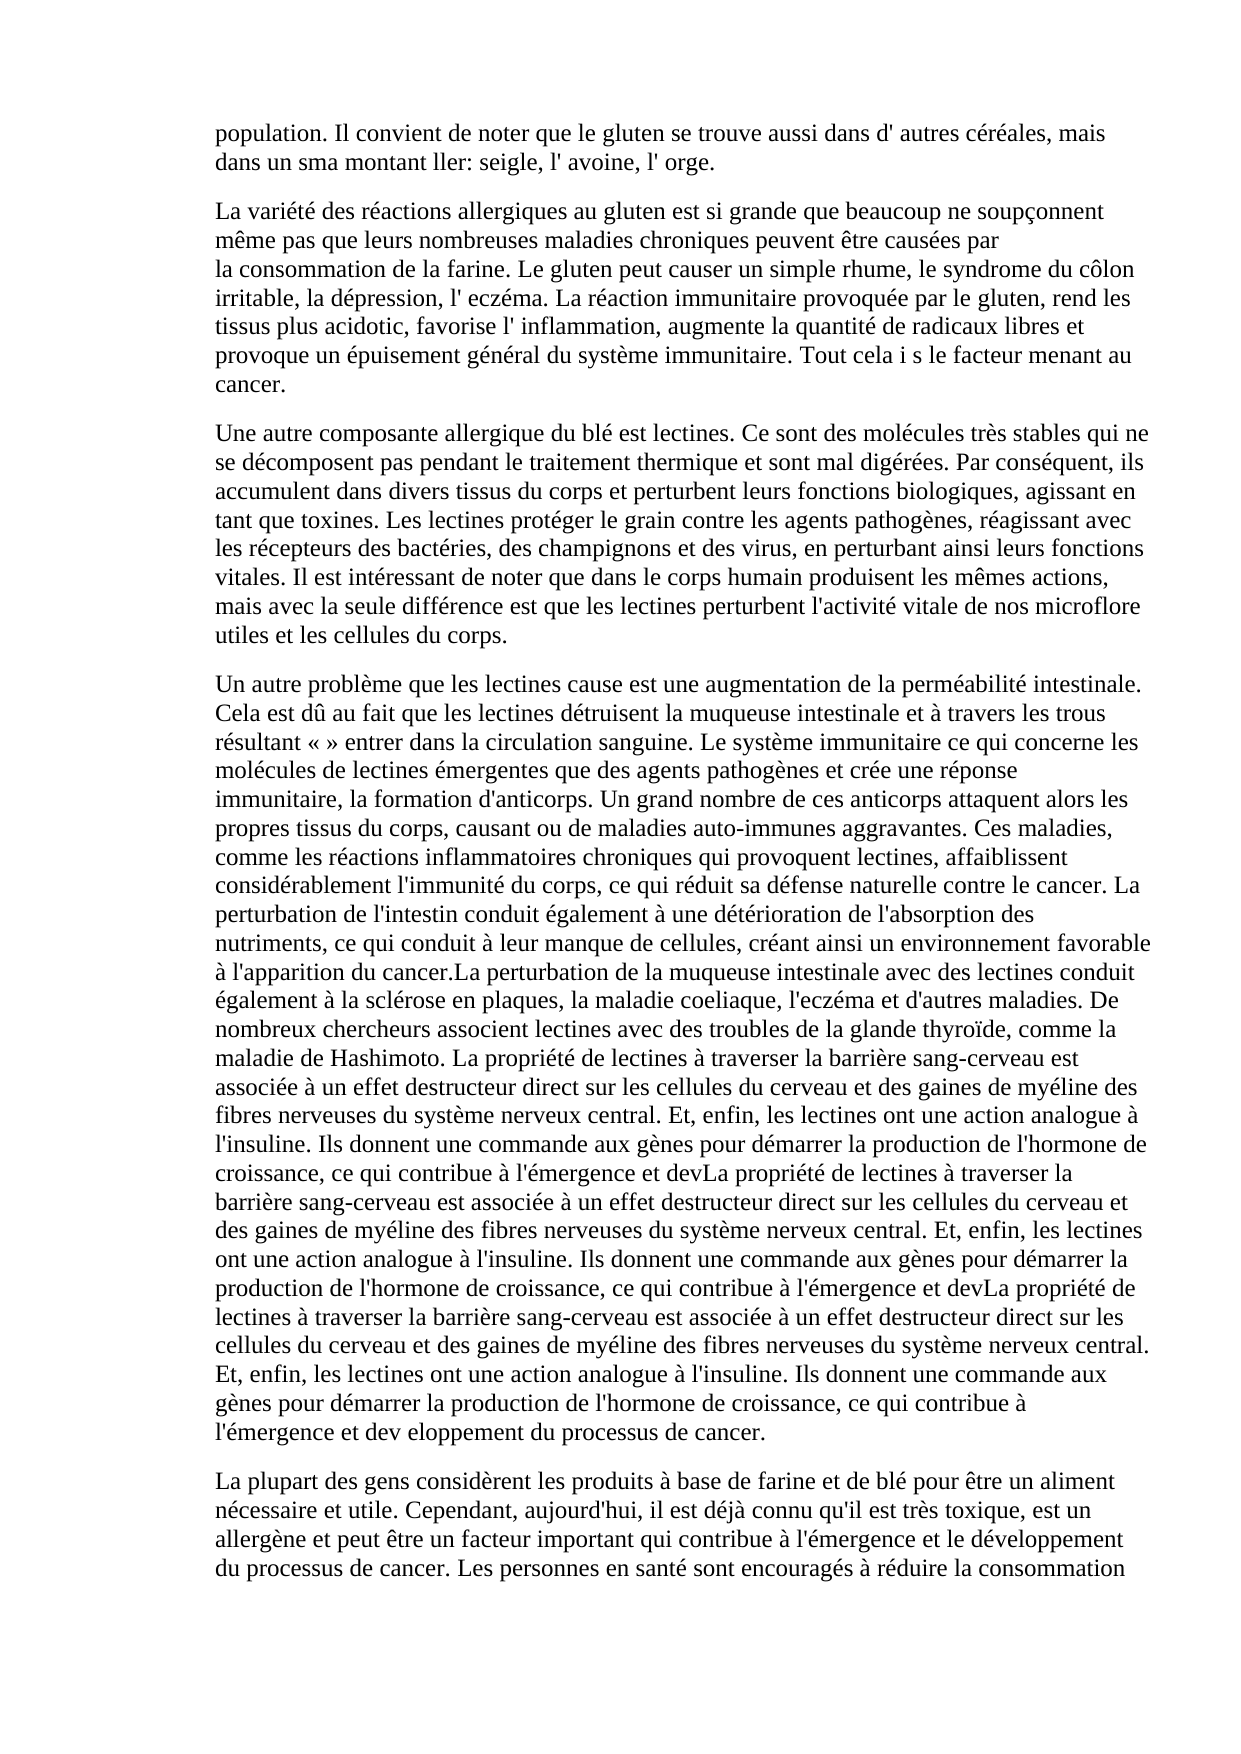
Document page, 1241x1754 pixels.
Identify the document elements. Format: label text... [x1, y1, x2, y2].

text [215, 1466, 1152, 1581]
text Un autre problème que les lectines cause est une augmentation de la perméabilité intestinale. Cela est dû au fait que les lectines détruisent la muqueuse intestinale et à travers les trous résultant « » entrer dans la circulation sanguine. Le système immunitaire ce qui concerne les molécules de lectines émergentes que des agents pathogènes et crée une réponse immunitaire, la formation d'anticorps. Un grand nombre de ces anticorps attaquent alors les propres tissus du corps, causant ou de maladies auto-immunes aggravantes. Ces maladies, comme les réactions inflammatoires chroniques qui provoquent lectines, affaiblissent considérablement l'immunité du corps, ce qui réduit sa défense naturelle contre le cancer. La perturbation de l'intestin conduit également à une détérioration de l'absorption des nutriments, ce qui conduit à leur manque de cellules, créant ainsi un environnement favorable à l'apparition du cancer.La perturbation de la muqueuse intestinale avec des lectines conduit également à la sclérose en plaques, la maladie coeliaque, l'eczéma et d'autres maladies. De nombreux chercheurs associent lectines avec des troubles de la glande thyroïde, comme la maladie de Hashimoto. La propriété de lectines à traverser la barrière sang-cerveau est associée à un effet destructeur direct sur les cellules du cerveau et des gaines de myéline des fibres nerveuses du système nerveux central. Et, enfin, les lectines ont une action analogue à l'insuline. Ils donnent une commande aux gènes pour démarrer la production de l'hormone de croissance, ce qui contribue à l'émergence et devLa propriété de lectines à traverser la barrière sang-cerveau est associée à un effet destructeur direct sur les cellules du cerveau et des gaines de myéline des fibres nerveuses du système nerveux central. Et, enfin, les lectines ont une action analogue à l'insuline. Ils donnent une commande aux gènes pour démarrer la production de l'hormone de croissance, ce qui contribue à l'émergence et devLa propriété de lectines à traverser la barrière sang-cerveau est associée à un effet destructeur direct sur les cellules du cerveau et des gaines de myéline des fibres nerveuses du système nerveux central. Et, enfin, les lectines ont une action analogue à l'insuline. Ils donnent une commande aux gènes pour démarrer la production de l'hormone de croissance, ce qui contribue à l'émergence et dev eloppement du processus de cancer. [215, 669, 1152, 1446]
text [215, 118, 1152, 176]
text La variété des réactions allergiques au gluten est si grande que beaucoup ne soupçonnent même pas que leurs nombreuses maladies chroniques peuvent être causées par la consommation de la farine. Le gluten peut causer un simple rhume, le syndrome du côlon irritable, la dépression, l' eczéma. La réaction immunitaire provoquée par le gluten, rend les tissus plus acidotic, favorise l' inflammation, augmente la quantité de radicaux libres et provoque un épuisement général du système immunitaire. Tout cela i s le facteur menant au cancer. [215, 196, 1152, 398]
text Une autre composante allergique du blé est lectines. Ce sont des molécules très stables qui ne se décomposent pas pendant le traitement thermique et sont mal digérées. Par conséquent, ils accumulent dans divers tissus du corps et perturbent leurs fonctions biologiques, agissant en tant que toxines. Les lectines protéger le grain contre les agents pathogènes, réagissant avec les récepteurs des bactéries, des champignons et des virus, en perturbant ainsi leurs fonctions vitales. Il est intéressant de noter que dans le corps humain produisent les mêmes actions, mais avec la seule différence est que les lectines perturbent l'activité vitale de nos microflore utiles et les cellules du corps. [215, 418, 1152, 648]
